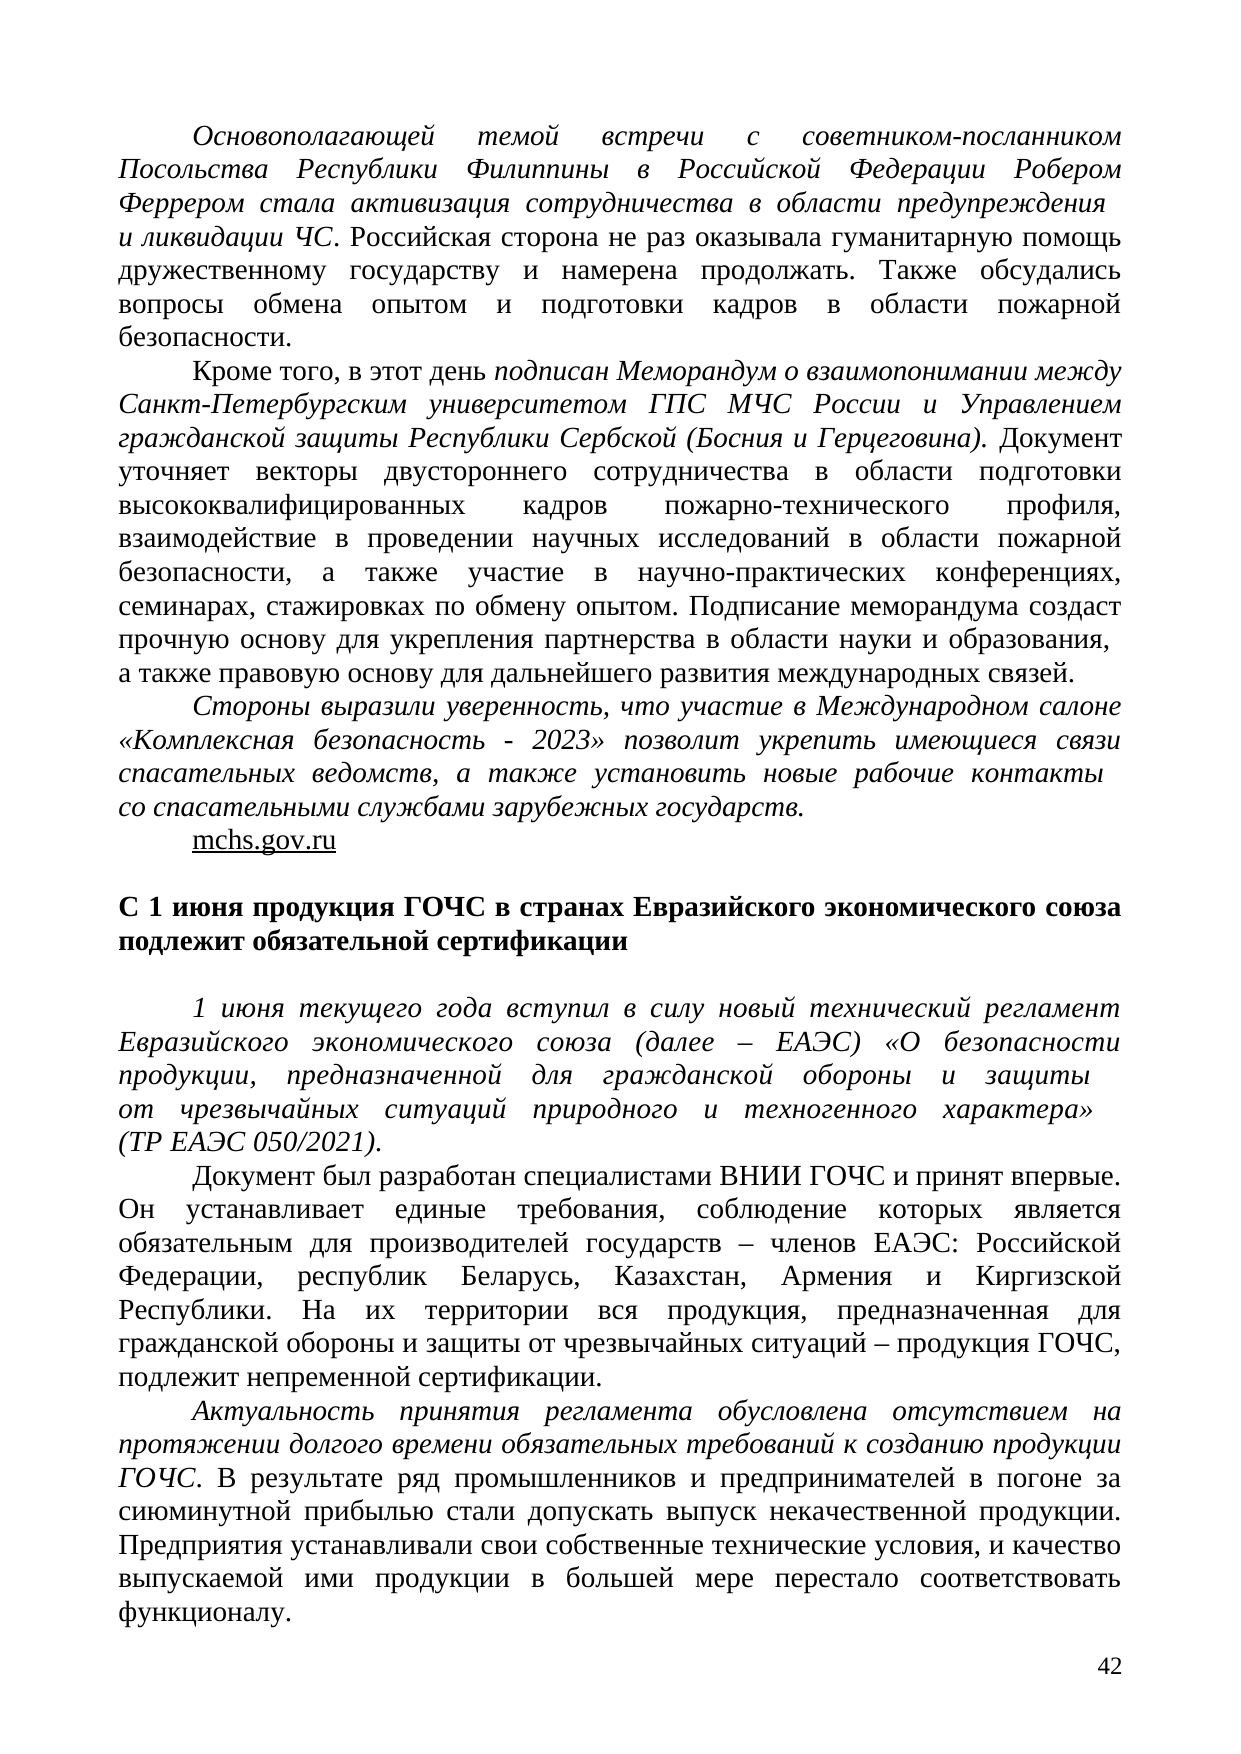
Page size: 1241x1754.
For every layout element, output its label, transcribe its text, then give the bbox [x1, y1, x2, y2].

text Кроме того, в этот день подписан Меморандум о взаимопонимании между Санкт-Петербургским университетом ГПС МЧС России и Управлением гражданской защиты Республики Сербской (Босния и Герцеговина). Документ уточняет векторы двустороннего сотрудничества в области подготовки высококвалифицированных кадров пожарно-технического профиля, взаимодействие в проведении научных исследований в области пожарной безопасности, а также участие в научно-практических конференциях, семинарах, стажировках по обмену опытом. Подписание меморандума создаст прочную основу для укрепления партнерства в области науки и образования, а также правовую основу для дальнейшего развития международных связей. [118, 353, 1122, 688]
text 1 июня текущего года вступил в силу новый технический регламент Евразийского экономического союза (далее – ЕАЭС) «О безопасности продукции, предназначенной для гражданской обороны и защиты от чрезвычайных ситуаций природного и техногенного характера» (ТР ЕАЭС 050/2021). [118, 990, 1122, 1158]
text Документ был разработан специалистами ВНИИ ГОЧС и принят впервые. Он устанавливает единые требования, соблюдение которых является обязательным для производителей государств – членов ЕАЭС: Российской Федерации, республик Беларусь, Казахстан, Армения и Киргизской Республики. На их территории вся продукция, предназначенная для гражданской обороны и защиты от чрезвычайных ситуаций – продукция ГОЧС, подлежит непременной сертификации. [118, 1158, 1122, 1393]
subtitle С 1 июня продукция ГОЧС в странах Евразийского экономического союза подлежит обязательной сертификации [118, 889, 1122, 957]
text Актуальность принятия регламента обусловлена отсутствием на протяжении долгого времени обязательных требований к созданию продукции ГОЧС. В результате ряд промышленников и предпринимателей в погоне за сиюминутной прибылью стали допускать выпуск некачественной продукции. Предприятия устанавливали свои собственные технические условия, и качество выпускаемой ими продукции в большей мере перестало соответствовать функционалу. [118, 1393, 1122, 1627]
text Стороны выразили уверенность, что участие в Международном салоне «Комплексная безопасность - 2023» позволит укрепить имеющиеся связи спасательных ведомств, а также установить новые рабочие контакты со спасательными службами зарубежных государств. [118, 688, 1122, 822]
text mchs.gov.ru [118, 822, 1122, 856]
text Основополагающей темой встречи с советником-посланником Посольства Республики Филиппины в Российской Федерации Робером Феррером стала активизация сотрудничества в области предупреждения и ликвидации ЧС. Российская сторона не раз оказывала гуманитарную помощь дружественному государству и намерена продолжать. Также обсудались вопросы обмена опытом и подготовки кадров в области пожарной безопасности. [118, 118, 1122, 353]
